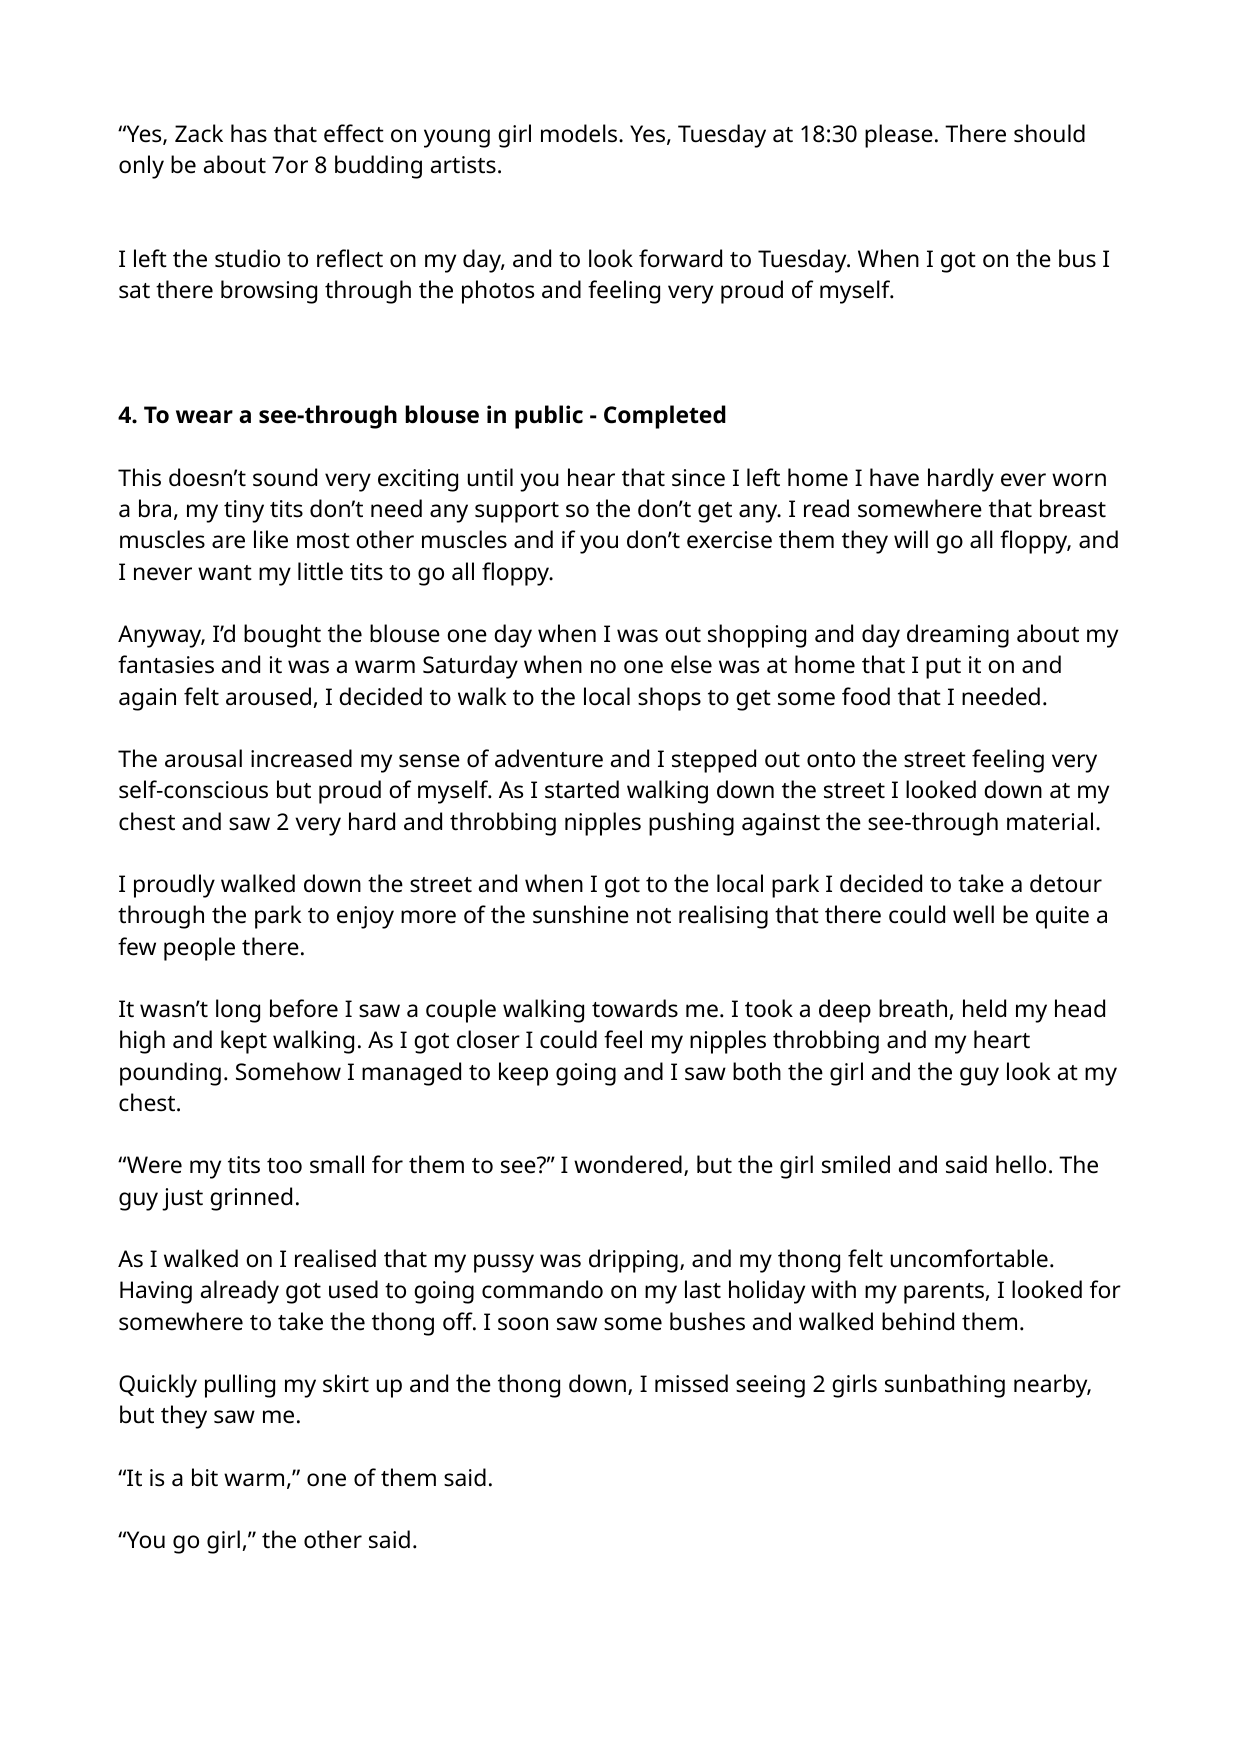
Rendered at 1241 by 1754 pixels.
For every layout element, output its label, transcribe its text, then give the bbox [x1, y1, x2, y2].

text Quickly pulling my skirt up and the thong down, I missed seeing 2 girls sunbathing nearby, but they saw me. [118, 1368, 1122, 1431]
text “It is a bit warm,” one of them said. [118, 1462, 1122, 1493]
text 4. To wear a see-through blouse in public - Completed [118, 399, 1122, 431]
text As I walked on I realised that my pussy was dripping, and my thong felt uncomfortable. Having already got used to going commando on my last holiday with my parents, I looked for somewhere to take the thong off. I soon saw some bushes and walked behind them. [118, 1243, 1122, 1337]
text It wasn’t long before I saw a couple walking towards me. I took a deep breath, held my head high and kept walking. As I got closer I could feel my nipples throbbing and my heart pounding. Somehow I managed to keep going and I saw both the girl and the guy look at my chest. [118, 993, 1122, 1118]
text I left the studio to reflect on my day, and to look forward to Tuesday. When I got on the bus I sat there browsing through the photos and feeling very proud of myself. [118, 243, 1122, 306]
text The arousal increased my sense of adventure and I stepped out onto the street feeling very self-conscious but proud of myself. As I started walking down the street I looked down at my chest and saw 2 very hard and throbbing nipples pushing against the see-through material. [118, 743, 1122, 837]
text “You go girl,” the other said. [118, 1524, 1122, 1556]
text This doesn’t sound very exciting until you hear that since I left home I have hardly ever worn a bra, my tiny tits don’t need any support so the don’t get any. I read somewhere that breast muscles are like most other muscles and if you don’t exercise them they will go all floppy, and I never want my little tits to go all floppy. [118, 462, 1122, 587]
text “Yes, Zack has that effect on young girl models. Yes, Tuesday at 18:30 please. There should only be about 7or 8 budding artists. [118, 118, 1122, 181]
text “Were my tits too small for them to see?” I wondered, but the girl smiled and said hello. The guy just grinned. [118, 1149, 1122, 1212]
text I proudly walked down the street and when I got to the local park I decided to take a detour through the park to enjoy more of the sunshine not realising that there could well be quite a few people there. [118, 868, 1122, 962]
text Anyway, I’d bought the blouse one day when I was out shopping and day dreaming about my fantasies and it was a warm Saturday when no one else was at home that I put it on and again felt aroused, I decided to walk to the local shops to get some food that I needed. [118, 618, 1122, 712]
